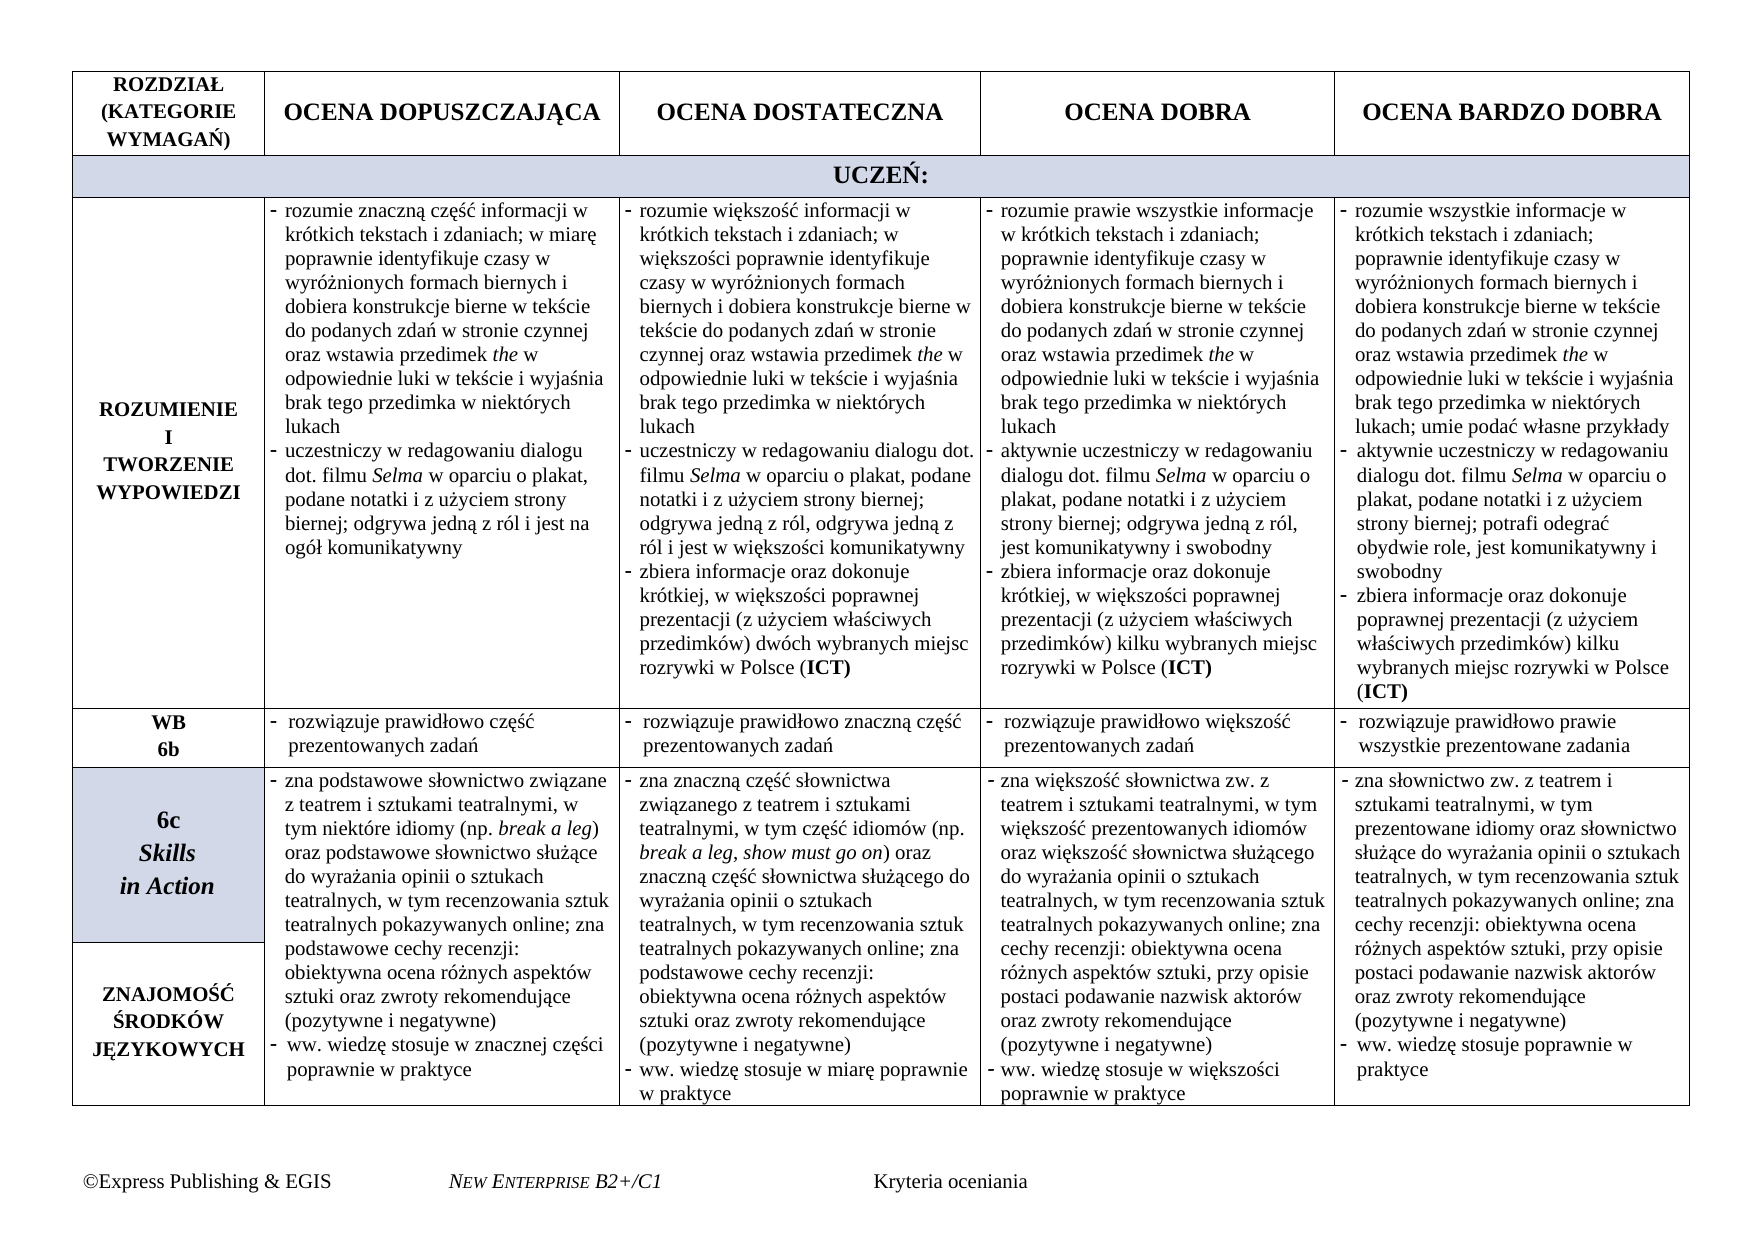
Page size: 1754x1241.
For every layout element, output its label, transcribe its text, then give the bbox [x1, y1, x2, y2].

table_cell zna podstawowe słownictwo związane z teatrem i sztukami teatralnymi, w tym niektóre idiomy (np. break a leg) oraz podstawowe słownictwo służące do wyrażania opinii o sztukach teatralnych, w tym recenzowania sztuk teatralnych pokazywanych online; zna podstawowe cechy recenzji: obiektywna ocena różnych aspektów sztuki oraz zwroty rekomendujące (pozytywne i negatywne) ww. wiedzę stosuje w znacznej części poprawnie w praktyce [265, 768, 619, 1104]
table_header ROZDZIAŁ (KATEGORIE WYMAGAŃ) [73, 72, 264, 155]
table_cell rozwiązuje prawidłowo większość prezentowanych zadań [981, 709, 1334, 767]
table_header OCENA BARDZO DOBRA [1335, 72, 1689, 155]
table_cell ZNAJOMOŚĆ ŚRODKÓW JĘZYKOWYCH [73, 943, 264, 1104]
table_cell rozumie wszystkie informacje w krótkich tekstach i zdaniach; poprawnie identyfikuje czasy w wyróżnionych formach biernych i dobiera konstrukcje bierne w tekście do podanych zdań w stronie czynnej oraz wstawia przedimek the w odpowiednie luki w tekście i wyjaśnia brak tego przedimka w niektórych lukach; umie podać własne przykłady aktywnie uczestniczy w redagowaniu dialogu dot. filmu Selma w oparciu o plakat, podane notatki i z użyciem strony biernej; potrafi odegrać obydwie role, jest komunikatywny i swobodny zbiera informacje oraz dokonuje poprawnej prezentacji (z użyciem właściwych przedimków) kilku wybranych miejsc rozrywki w Polsce (ICT) [1335, 198, 1689, 708]
table_cell zna większość słownictwa zw. z teatrem i sztukami teatralnymi, w tym większość prezentowanych idiomów oraz większość słownictwa służącego do wyrażania opinii o sztukach teatralnych, w tym recenzowania sztuk teatralnych pokazywanych online; zna cechy recenzji: obiektywna ocena różnych aspektów sztuki, przy opisie postaci podawanie nazwisk aktorów oraz zwroty rekomendujące (pozytywne i negatywne) ww. wiedzę stosuje w większości poprawnie w praktyce [981, 768, 1334, 1104]
table_header OCENA DOSTATECZNA [620, 72, 980, 155]
table_cell rozumie znaczną część informacji w krótkich tekstach i zdaniach; w miarę poprawnie identyfikuje czasy w wyróżnionych formach biernych i dobiera konstrukcje bierne w tekście do podanych zdań w stronie czynnej oraz wstawia przedimek the w odpowiednie luki w tekście i wyjaśnia brak tego przedimka w niektórych lukach uczestniczy w redagowaniu dialogu dot. filmu Selma w oparciu o plakat, podane notatki i z użyciem strony biernej; odgrywa jedną z ról i jest na ogół komunikatywny [265, 198, 619, 708]
table_cell rozwiązuje prawidłowo znaczną część prezentowanych zadań [620, 709, 980, 767]
table_cell rozumie prawie wszystkie informacje w krótkich tekstach i zdaniach; poprawnie identyfikuje czasy w wyróżnionych formach biernych i dobiera konstrukcje bierne w tekście do podanych zdań w stronie czynnej oraz wstawia przedimek the w odpowiednie luki w tekście i wyjaśnia brak tego przedimka w niektórych lukach aktywnie uczestniczy w redagowaniu dialogu dot. filmu Selma w oparciu o plakat, podane notatki i z użyciem strony biernej; odgrywa jedną z ról, jest komunikatywny i swobodny zbiera informacje oraz dokonuje krótkiej, w większości poprawnej prezentacji (z użyciem właściwych przedimków) kilku wybranych miejsc rozrywki w Polsce (ICT) [981, 198, 1334, 708]
table_cell zna słownictwo zw. z teatrem i sztukami teatralnymi, w tym prezentowane idiomy oraz słownictwo służące do wyrażania opinii o sztukach teatralnych, w tym recenzowania sztuk teatralnych pokazywanych online; zna cechy recenzji: obiektywna ocena różnych aspektów sztuki, przy opisie postaci podawanie nazwisk aktorów oraz zwroty rekomendujące (pozytywne i negatywne) ww. wiedzę stosuje poprawnie w praktyce [1335, 768, 1689, 1104]
table_header OCENA DOBRA [981, 72, 1334, 155]
table_header OCENA DOPUSZCZAJĄCA [265, 72, 619, 155]
table_cell 6c Skills in Action [73, 768, 264, 942]
table_cell rozwiązuje prawidłowo prawie wszystkie prezentowane zadania [1335, 709, 1689, 767]
table_cell UCZEŃ: [73, 156, 1689, 197]
table_cell rozwiązuje prawidłowo część prezentowanych zadań [265, 709, 619, 767]
table_cell rozumie większość informacji w krótkich tekstach i zdaniach; w większości poprawnie identyfikuje czasy w wyróżnionych formach biernych i dobiera konstrukcje bierne w tekście do podanych zdań w stronie czynnej oraz wstawia przedimek the w odpowiednie luki w tekście i wyjaśnia brak tego przedimka w niektórych lukach uczestniczy w redagowaniu dialogu dot. filmu Selma w oparciu o plakat, podane notatki i z użyciem strony biernej; odgrywa jedną z ról, odgrywa jedną z ról i jest w większości komunikatywny zbiera informacje oraz dokonuje krótkiej, w większości poprawnej prezentacji (z użyciem właściwych przedimków) dwóch wybranych miejsc rozrywki w Polsce (ICT) [620, 198, 980, 708]
table_cell zna znaczną część słownictwa związanego z teatrem i sztukami teatralnymi, w tym część idiomów (np. break a leg, show must go on) oraz znaczną część słownictwa służącego do wyrażania opinii o sztukach teatralnych, w tym recenzowania sztuk teatralnych pokazywanych online; zna podstawowe cechy recenzji: obiektywna ocena różnych aspektów sztuki oraz zwroty rekomendujące (pozytywne i negatywne) ww. wiedzę stosuje w miarę poprawnie w praktyce [620, 768, 980, 1104]
table_cell WB 6b [73, 709, 264, 767]
table_cell ROZUMIENIE I TWORZENIE WYPOWIEDZI [73, 198, 264, 708]
